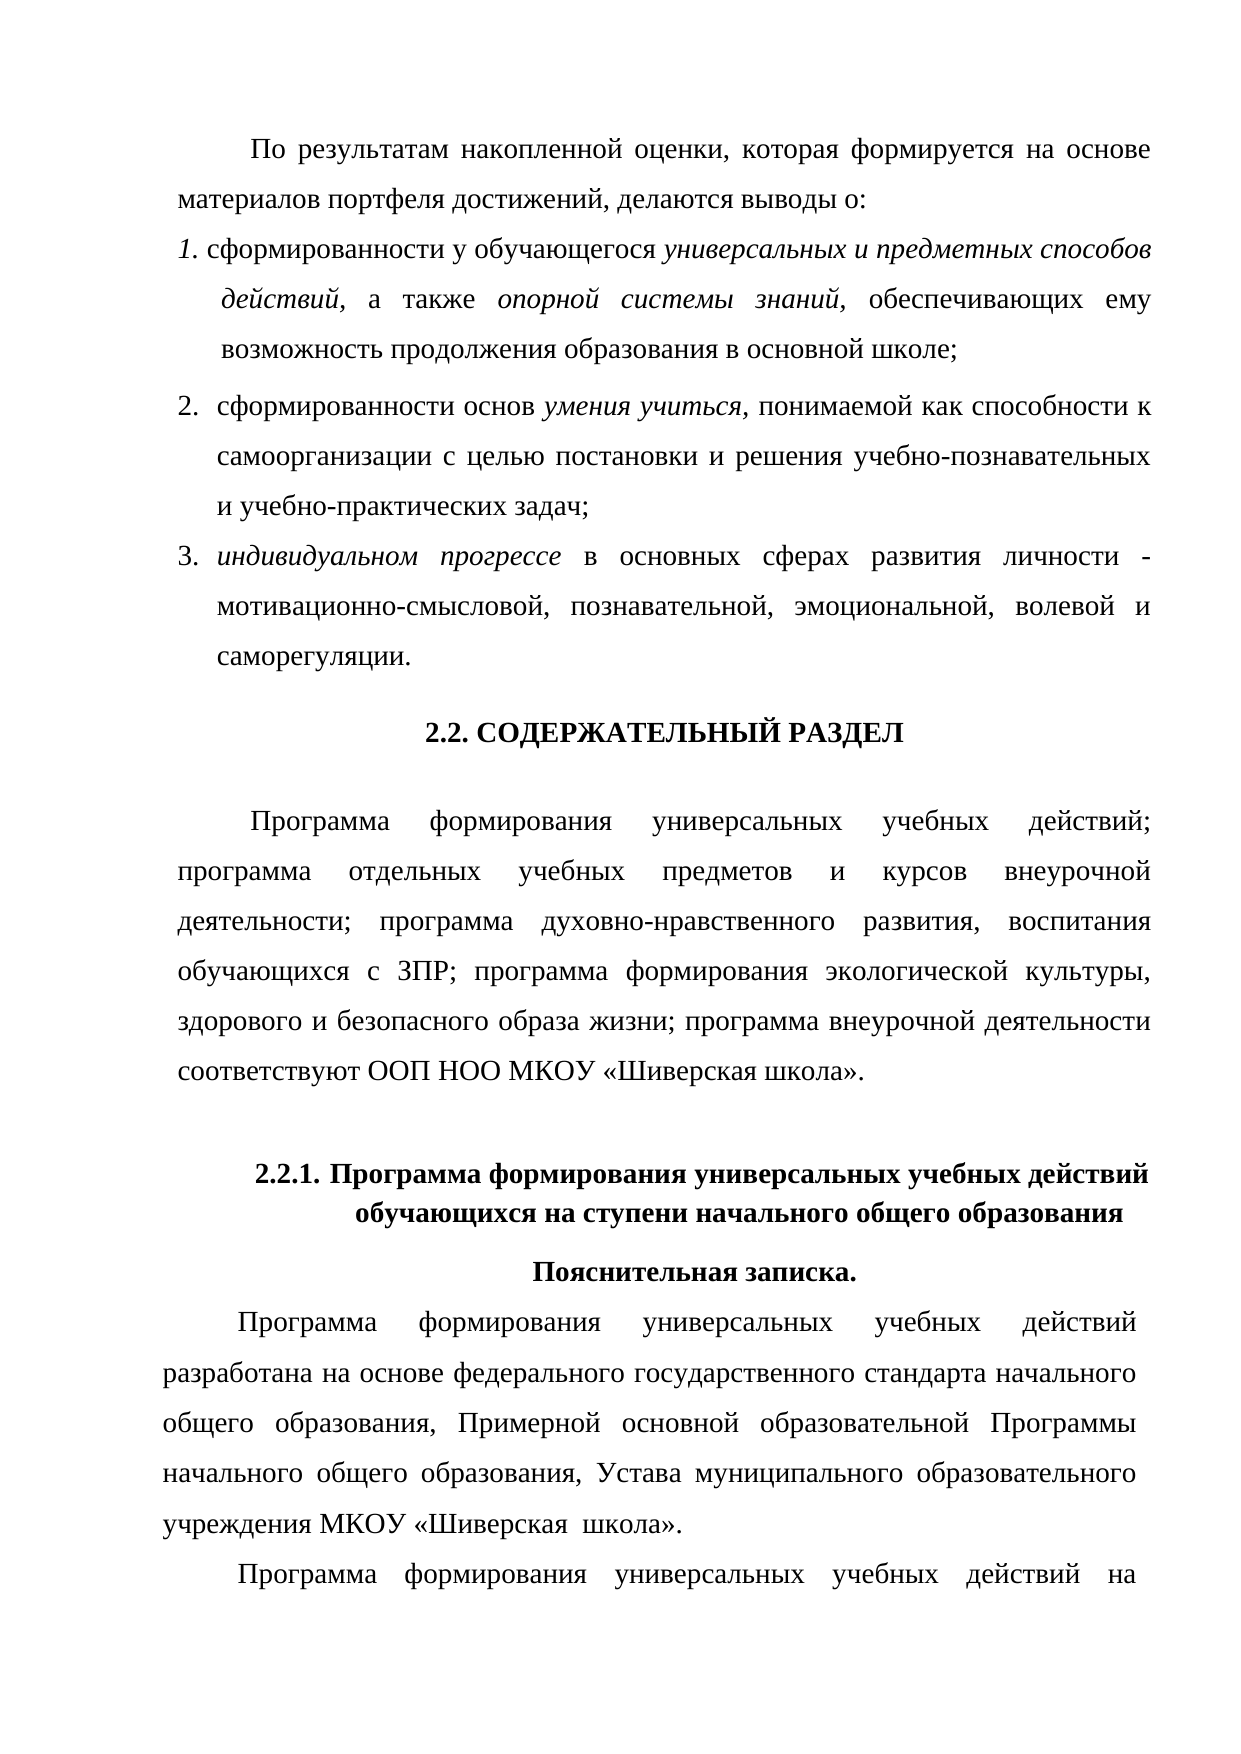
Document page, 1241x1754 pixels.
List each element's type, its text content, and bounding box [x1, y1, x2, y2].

list сформированности основ умения учиться, понимаемой как способности к самоорганизации с целью постановки и решения учебно-познавательных и учебно-практических задач; [177, 376, 1152, 526]
text Программа формирования универсальных учебных действий; программа отдельных учебных предметов и курсов внеурочной деятельности; программа духовно-нравственного развития, воспитания обучающихся с ЗПР; программа формирования экологической культуры, здорового и безопасного образа жизни; программа внеурочной деятельности соответствуют ООП НОО МКОУ «Шиверская школа». [177, 790, 1152, 1090]
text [162, 1556, 1137, 1589]
list Программа формирования универсальных учебных действий обучающихся на ступени начального общего образования [252, 1156, 1152, 1228]
text Программа формирования универсальных учебных действий разработана на основе федерального государственного стандарта начального общего образования, Примерной основной образовательной Программы начального общего образования, Устава муниципального образовательного учреждения МКОУ «Шиверская школа». [162, 1304, 1137, 1539]
text 2.2. СОДЕРЖАТЕЛЬНЫЙ РАЗДЕЛ [177, 716, 1152, 749]
list индивидуальном прогрессе в основных сферах развития личности - мотивационно-смысловой, познавательной, эмоциональной, волевой и саморегуляции. [177, 526, 1152, 676]
text Пояснительная записка. [162, 1254, 1152, 1288]
text 1. сформированности у обучающегося универсальных и предметных способов действий, а также опорной системы знаний, обеспечивающих ему возможность продолжения образования в основной школе; [177, 219, 1152, 369]
text По результатам накопленной оценки, которая формируется на основе материалов портфеля достижений, делаются выводы о: [177, 118, 1152, 218]
